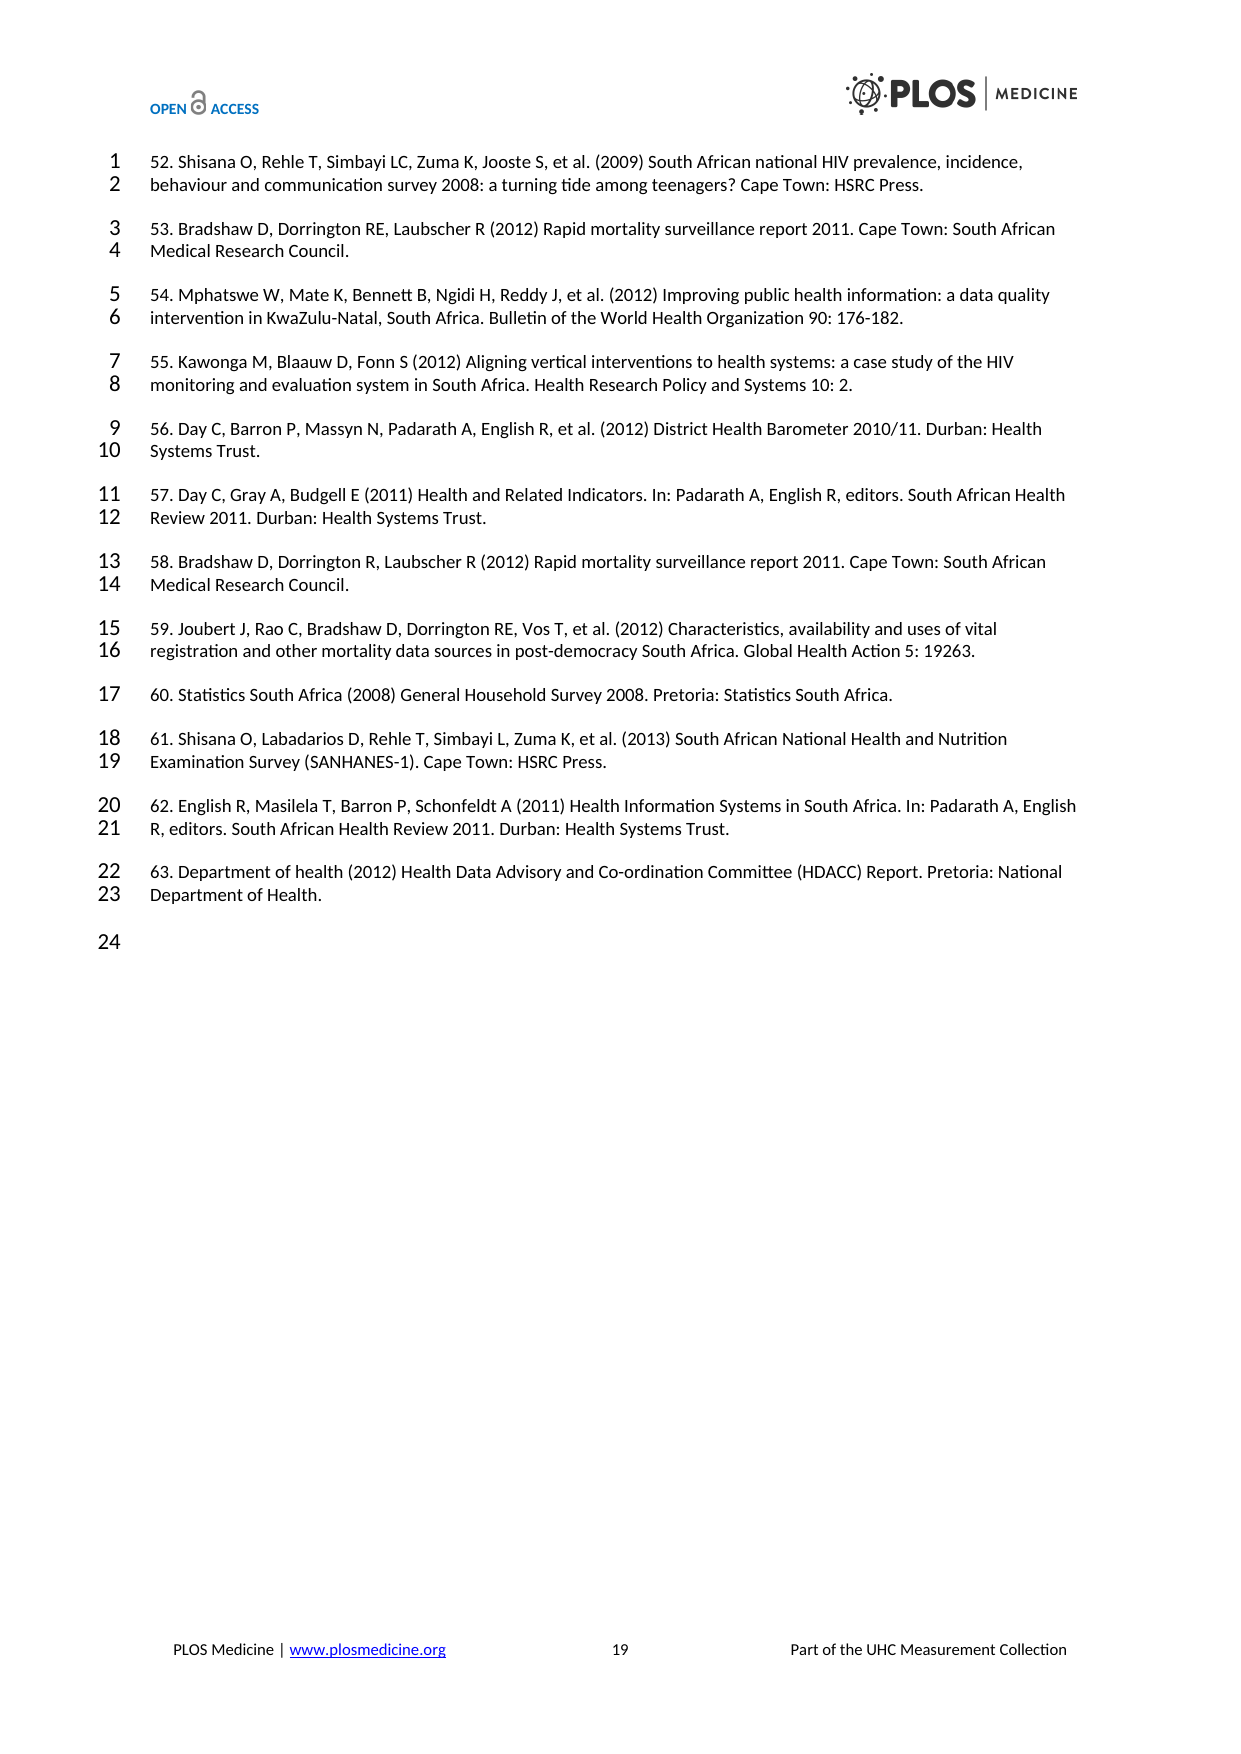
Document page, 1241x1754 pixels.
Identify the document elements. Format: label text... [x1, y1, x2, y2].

text 57. Day C, Gray A, Budgell E (2011) Health and Related Indicators. In: Padarath A, English R, editors. South African Health Review 2011. Durban: Health Systems Trust. [150, 483, 1090, 529]
text 59. Joubert J, Rao C, Bradshaw D, Dorrington RE, Vos T, et al. (2012) Characteristics, availability and uses of vital registration and other mortality data sources in post-democracy South Africa. Global Health Action 5: 19263. [150, 617, 1090, 662]
text 60. Statistics South Africa (2008) General Household Survey 2008. Pretoria: Statistics South Africa. [150, 683, 1090, 706]
text 55. Kawonga M, Blaauw D, Fonn S (2012) Aligning vertical interventions to health systems: a case study of the HIV monitoring and evaluation system in South Africa. Health Research Policy and Systems 10: 2. [150, 350, 1090, 396]
picture [190, 90, 207, 115]
picture [846, 73, 1084, 115]
text 63. Department of health (2012) Health Data Advisory and Co-ordination Committee (HDACC) Report. Pretoria: National Department of Health. [150, 860, 1090, 906]
text 56. Day C, Barron P, Massyn N, Padarath A, English R, et al. (2012) District Health Barometer 2010/11. Durban: Health Systems Trust. [150, 417, 1090, 462]
text 52. Shisana O, Rehle T, Simbayi LC, Zuma K, Jooste S, et al. (2009) South African national HIV prevalence, incidence, behaviour and communication survey 2008: a turning tide among teenagers? Cape Town: HSRC Press. [150, 150, 1090, 196]
text 54. Mphatswe W, Mate K, Bennett B, Ngidi H, Reddy J, et al. (2012) Improving public health information: a data quality intervention in KwaZulu-Natal, South Africa. Bulletin of the World Health Organization 90: 176-182. [150, 283, 1090, 329]
text 58. Bradshaw D, Dorrington R, Laubscher R (2012) Rapid mortality surveillance report 2011. Cape Town: South African Medical Research Council. [150, 550, 1090, 596]
text 61. Shisana O, Labadarios D, Rehle T, Simbayi L, Zuma K, et al. (2013) South African National Health and Nutrition Examination Survey (SANHANES-1). Cape Town: HSRC Press. [150, 727, 1090, 773]
text 62. English R, Masilela T, Barron P, Schonfeldt A (2011) Health Information Systems in South Africa. In: Padarath A, English R, editors. South African Health Review 2011. Durban: Health Systems Trust. [150, 794, 1090, 839]
text 53. Bradshaw D, Dorrington RE, Laubscher R (2012) Rapid mortality surveillance report 2011. Cape Town: South African Medical Research Council. [150, 217, 1090, 262]
